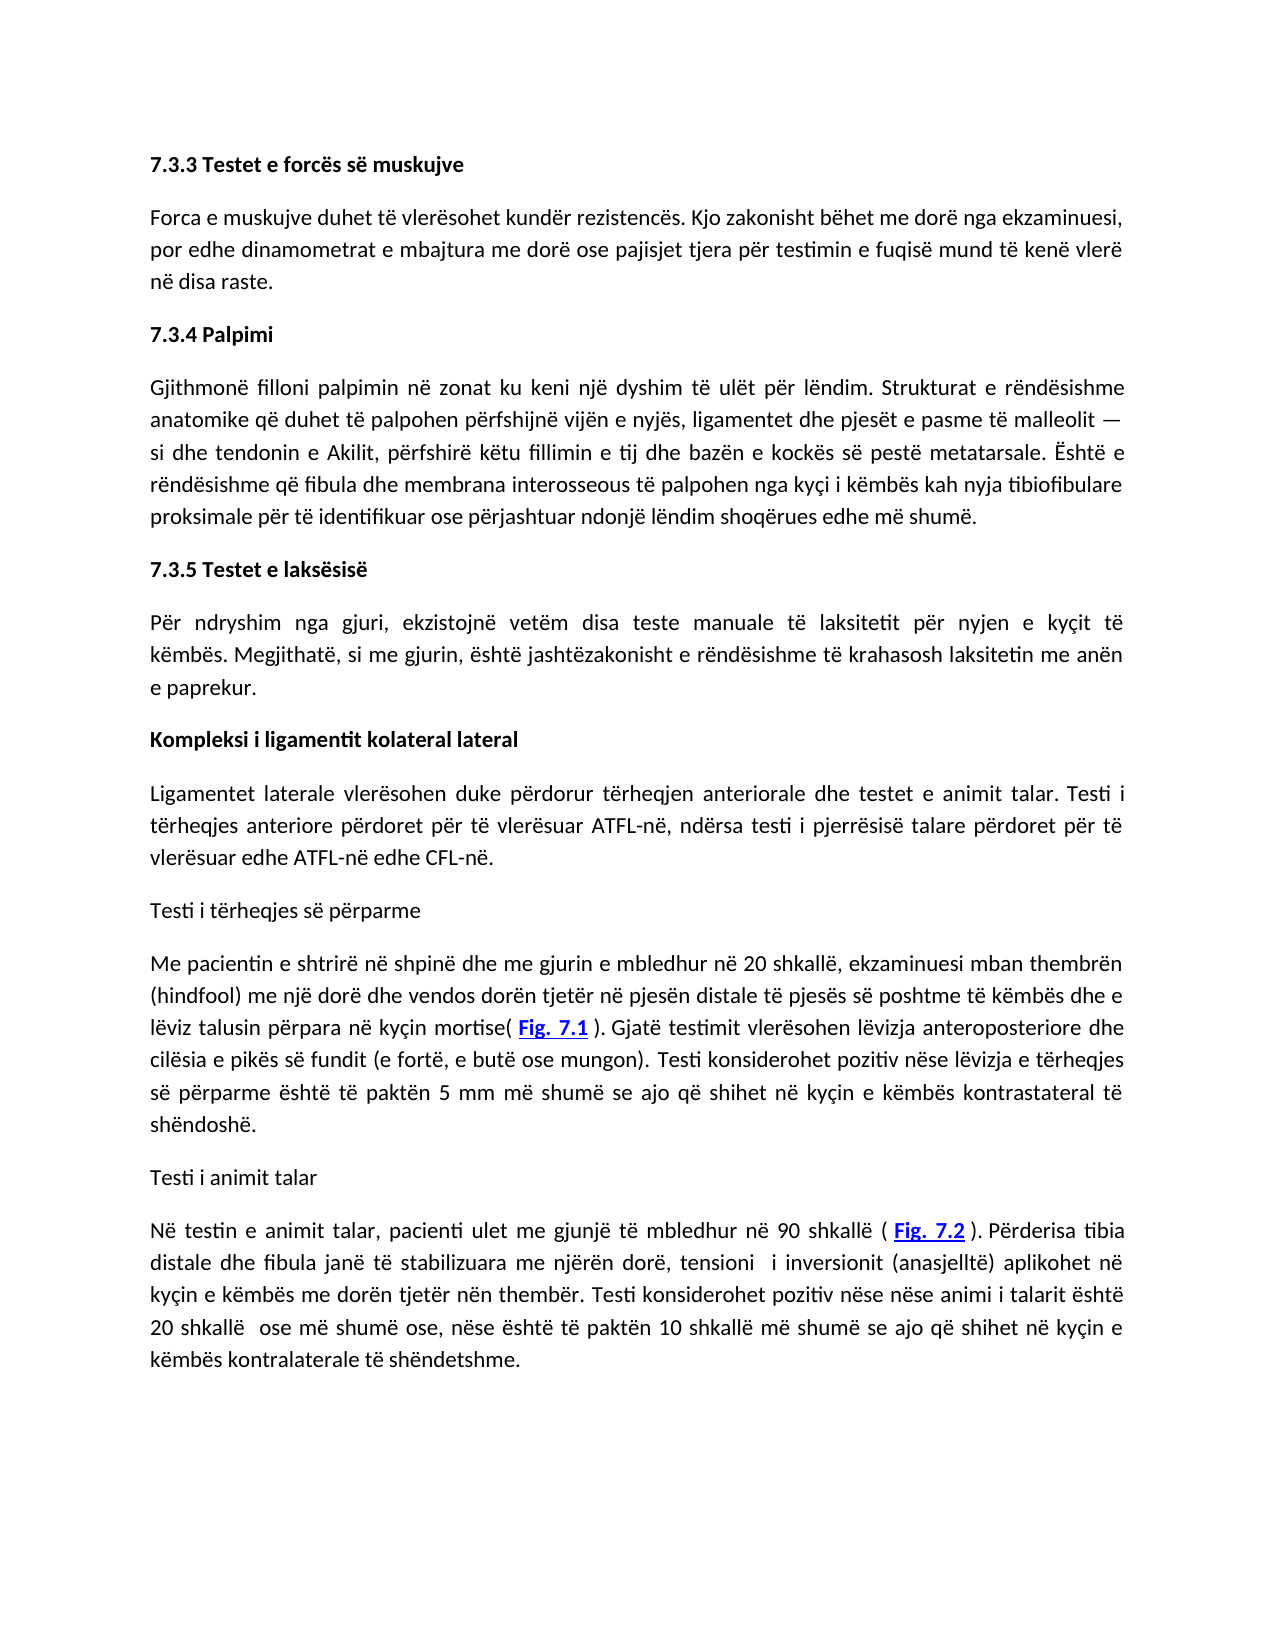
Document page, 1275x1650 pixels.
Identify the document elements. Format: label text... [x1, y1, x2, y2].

text Në testin e animit talar, pacienti ulet me gjunjë të mbledhur në 90 shkallë ( Fig. 7.2 ). Përderisa tibia distale dhe fibula janë të stabilizuara me njërën dorë, tensioni i inversionit (anasjelltë) aplikohet në kyçin e këmbës me dorën tjetër nën thembër. Testi konsiderohet pozitiv nëse nëse animi i talarit është 20 shkallë ose më shumë ose, nëse është të paktën 10 shkallë më shumë se ajo që shihet në kyçin e këmbës kontralaterale të shëndetshme. [150, 1216, 1125, 1373]
text Për ndryshim nga gjuri, ekzistojnë vetëm disa teste manuale të laksitetit për nyjen e kyçit të këmbës. Megjithatë, si me gjurin, është jashtëzakonisht e rëndësishme të krahasosh laksitetin me anën e paprekur. [150, 608, 1125, 701]
text Kompleksi i ligamentit kolateral lateral [150, 726, 1125, 754]
text Me pacientin e shtrirë në shpinë dhe me gjurin e mbledhur në 20 shkallë, ekzaminuesi mban thembrën (hindfool) me një dorë dhe vendos dorën tjetër në pjesën distale të pjesës së poshtme të këmbës dhe e lëviz talusin përpara në kyçin mortise( Fig. 7.1 ). Gjatë testimit vlerësohen lëvizja anteroposteriore dhe cilësia e pikës së fundit (e fortë, e butë ose mungon). Testi konsiderohet pozitiv nëse lëvizja e tërheqjes së përparme është të paktën 5 mm më shumë se ajo që shihet në kyçin e këmbës kontrastateral të shëndoshë. [150, 949, 1125, 1138]
text Testi i tërheqjes së përparme [150, 896, 1125, 924]
text 7.3.4 Palpimi [150, 320, 1125, 348]
text Ligamentet laterale vlerësohen duke përdorur tërheqjen anteriorale dhe testet e animit talar. Testi i tërheqjes anteriore përdoret për të vlerësuar ATFL-në, ndërsa testi i pjerrësisë talare përdoret për të vlerësuar edhe ATFL-në edhe CFL-në. [150, 779, 1125, 871]
text 7.3.3 Testet e forcës së muskujve [150, 150, 1125, 178]
text Forca e muskujve duhet të vlerësohet kundër rezistencës. Kjo zakonisht bëhet me dorë nga ekzaminuesi, por edhe dinamometrat e mbajtura me dorë ose pajisjet tjera për testimin e fuqisë mund të kenë vlerë në disa raste. [150, 203, 1125, 295]
text Gjithmonë filloni palpimin në zonat ku keni një dyshim të ulët për lëndim. Strukturat e rëndësishme anatomike që duhet të palpohen përfshijnë vijën e nyjës, ligamentet dhe pjesët e pasme të malleolit — si dhe tendonin e Akilit, përfshirë këtu fillimin e tij dhe bazën e kockës së pestë metatarsale. Është e rëndësishme që fibula dhe membrana interosseous të palpohen nga kyçi i këmbës kah nyja tibiofibulare proksimale për të identifikuar ose përjashtuar ndonjë lëndim shoqërues edhe më shumë. [150, 373, 1125, 530]
text Testi i animit talar [150, 1163, 1125, 1191]
text 7.3.5 Testet e laksësisë [150, 555, 1125, 583]
